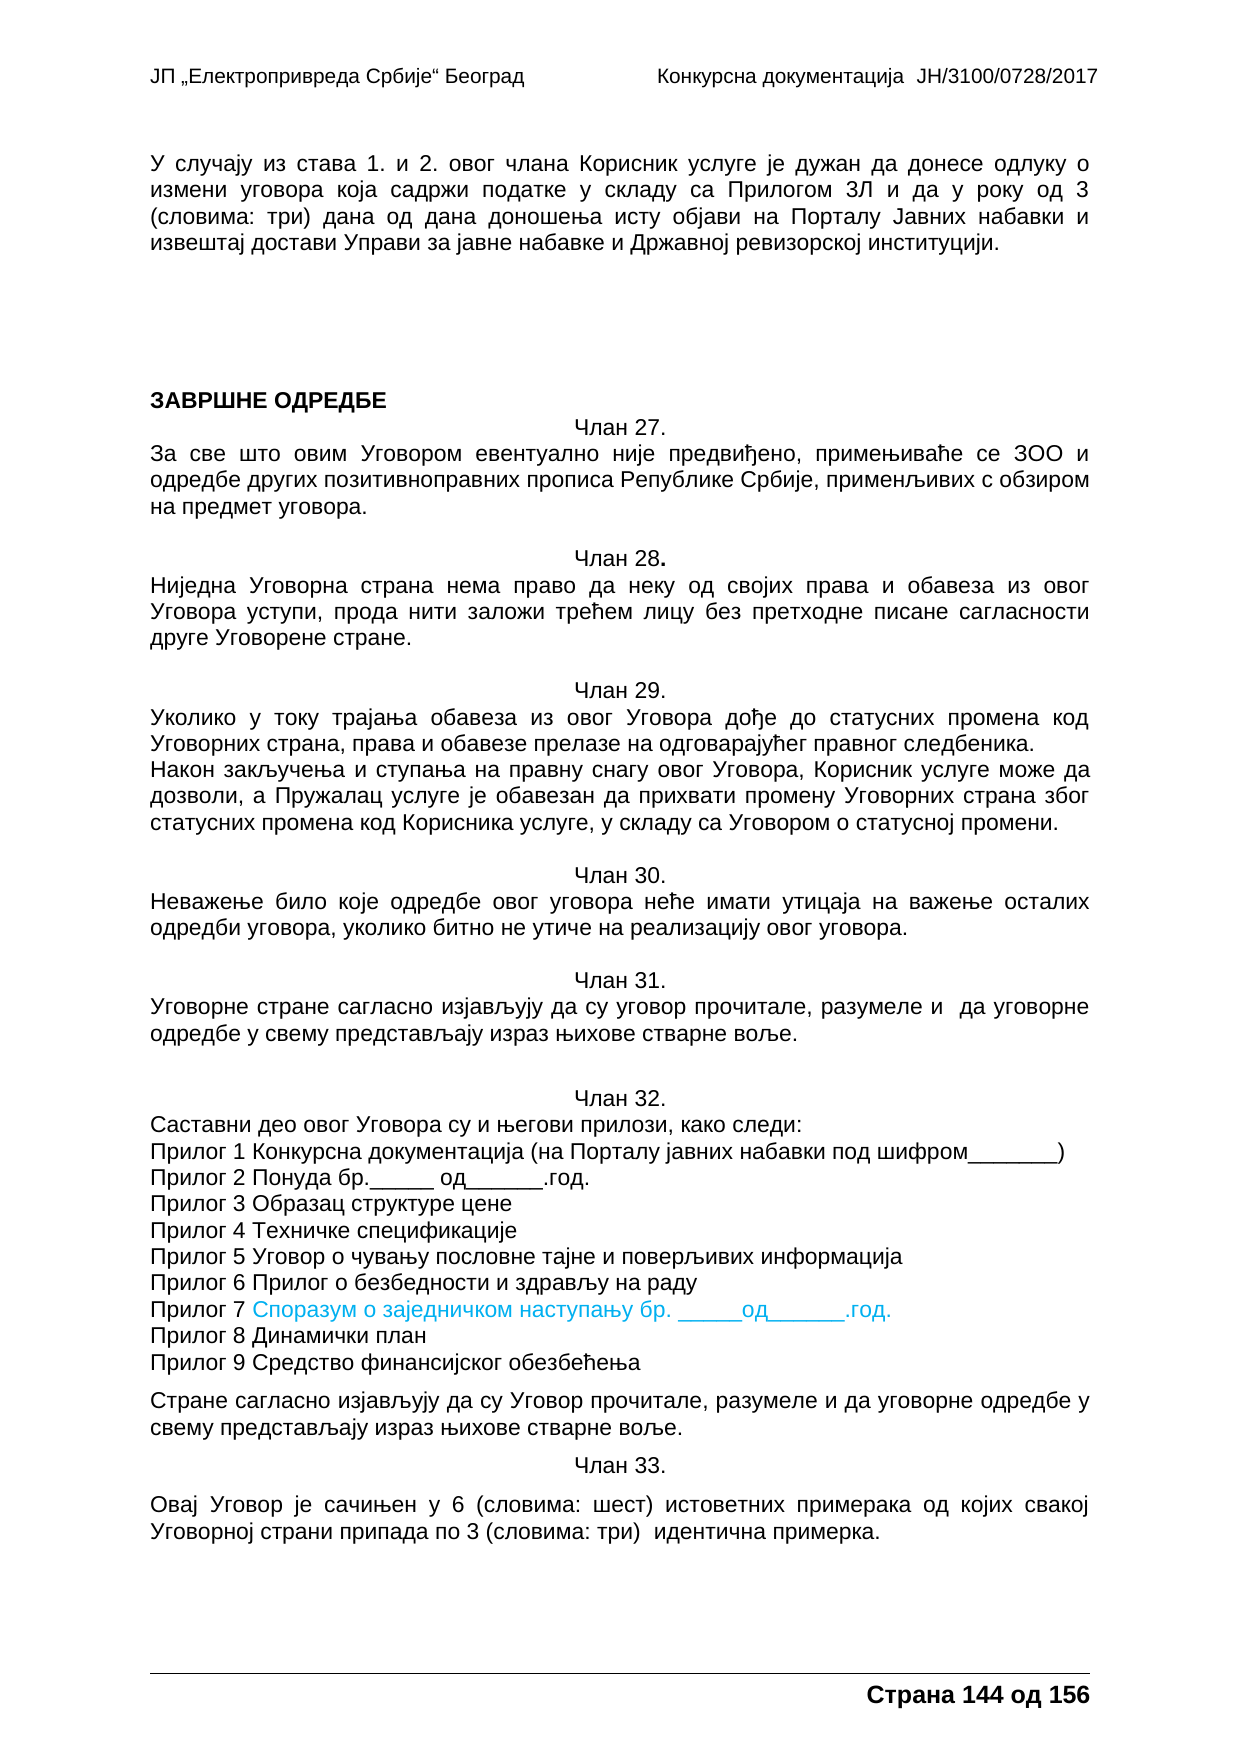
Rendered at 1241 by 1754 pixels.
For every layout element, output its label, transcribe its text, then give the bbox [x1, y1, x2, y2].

text Члан 29. [150, 677, 1090, 703]
text Члан 32. [150, 1085, 1090, 1111]
text Овај Уговор је сачињен у 6 (словима: шест) истоветних примерака од којих свакој Уговорној страни припада по 3 (словима: три) идентична примерка. [150, 1491, 1090, 1544]
text Након закључења и ступања на правну снагу овог Уговора, Корисник услуге може да дозволи, а Пружалац услуге је обавезан да прихвати промену Уговорних страна због статусних промена код Корисника услуге, у складу са Уговором о статусној промени. [150, 756, 1090, 835]
text Ниједна Уговорна страна нема право да неку од својих права и обавеза из овог Уговора уступи, прода нити заложи трећем лицу без претходне писане сагласности друге Уговорене стране. [150, 572, 1090, 651]
text Уколико у току трајања обавеза из овог Уговора дође до статусних промена код Уговорних страна, права и обавезе прелазе на одговарајућег правног следбеника. [150, 703, 1090, 756]
text Прилог 7 Споразум о заједничком наступању бр. _____од______.год. [150, 1296, 1090, 1322]
text Члан 30. [150, 862, 1090, 888]
text За све што овим Уговором евентуално није предвиђено, примењиваће се ЗОО и одредбе других позитивноправних прописа Републике Србије, применљивих с обзиром на предмет уговора. [150, 440, 1090, 519]
text У случају из става 1. и 2. овог члана Корисник услуге је дужан да донесе одлуку о измени уговора која садржи податке у складу са Прилогом 3Л и да у року од 3 (словима: три) дана од дана доношења исту објави на Порталу Јавних набавки и извештај достави Управи за јавне набавке и Државној ревизорској институцији. [150, 150, 1090, 255]
text Саставни део овог Уговора су и његови прилози, како следи: [150, 1111, 1090, 1138]
text Неважење било које одредбе овог уговора неће имати утицаја на важење осталих одредби уговора, уколико битно не утиче на реализацију овог уговора. [150, 888, 1090, 941]
text Прилог 2 Понуда бр._____ од______.год. [150, 1164, 1090, 1190]
text Члан 28. [150, 545, 1090, 572]
text Прилог 1 Конкурсна документација (на Порталу јавних набавки под шифром_______) [150, 1138, 1090, 1164]
text Уговорне стране сагласно изјављују да су уговор прочитале, разумеле и да уговорне одредбе у свему представљају израз њихове стварне воље. [150, 993, 1090, 1046]
text Прилог 3 Образац структуре цене [150, 1190, 1090, 1217]
text Прилог 9 Средство финансијског обезбећења [150, 1348, 1090, 1375]
text Прилог 5 Уговор о чувању пословне тајне и поверљивих информација [150, 1243, 1090, 1269]
text Члан 33. [150, 1452, 1090, 1479]
text Прилог 8 Динамички план [150, 1322, 1090, 1348]
text Члан 31. [150, 967, 1090, 993]
text Прилог 4 Техничке спецификације [150, 1217, 1090, 1243]
text Члан 27. [150, 413, 1090, 440]
text Прилог 6 Прилог о безбедности и здрављу на раду [150, 1269, 1090, 1296]
text Стране сагласно изјављују да су Уговор прочитале, разумеле и да уговорне одредбе у свему представљају израз њихове стварне воље. [150, 1387, 1090, 1440]
text ЗАВРШНЕ ОДРЕДБЕ [150, 387, 1090, 413]
